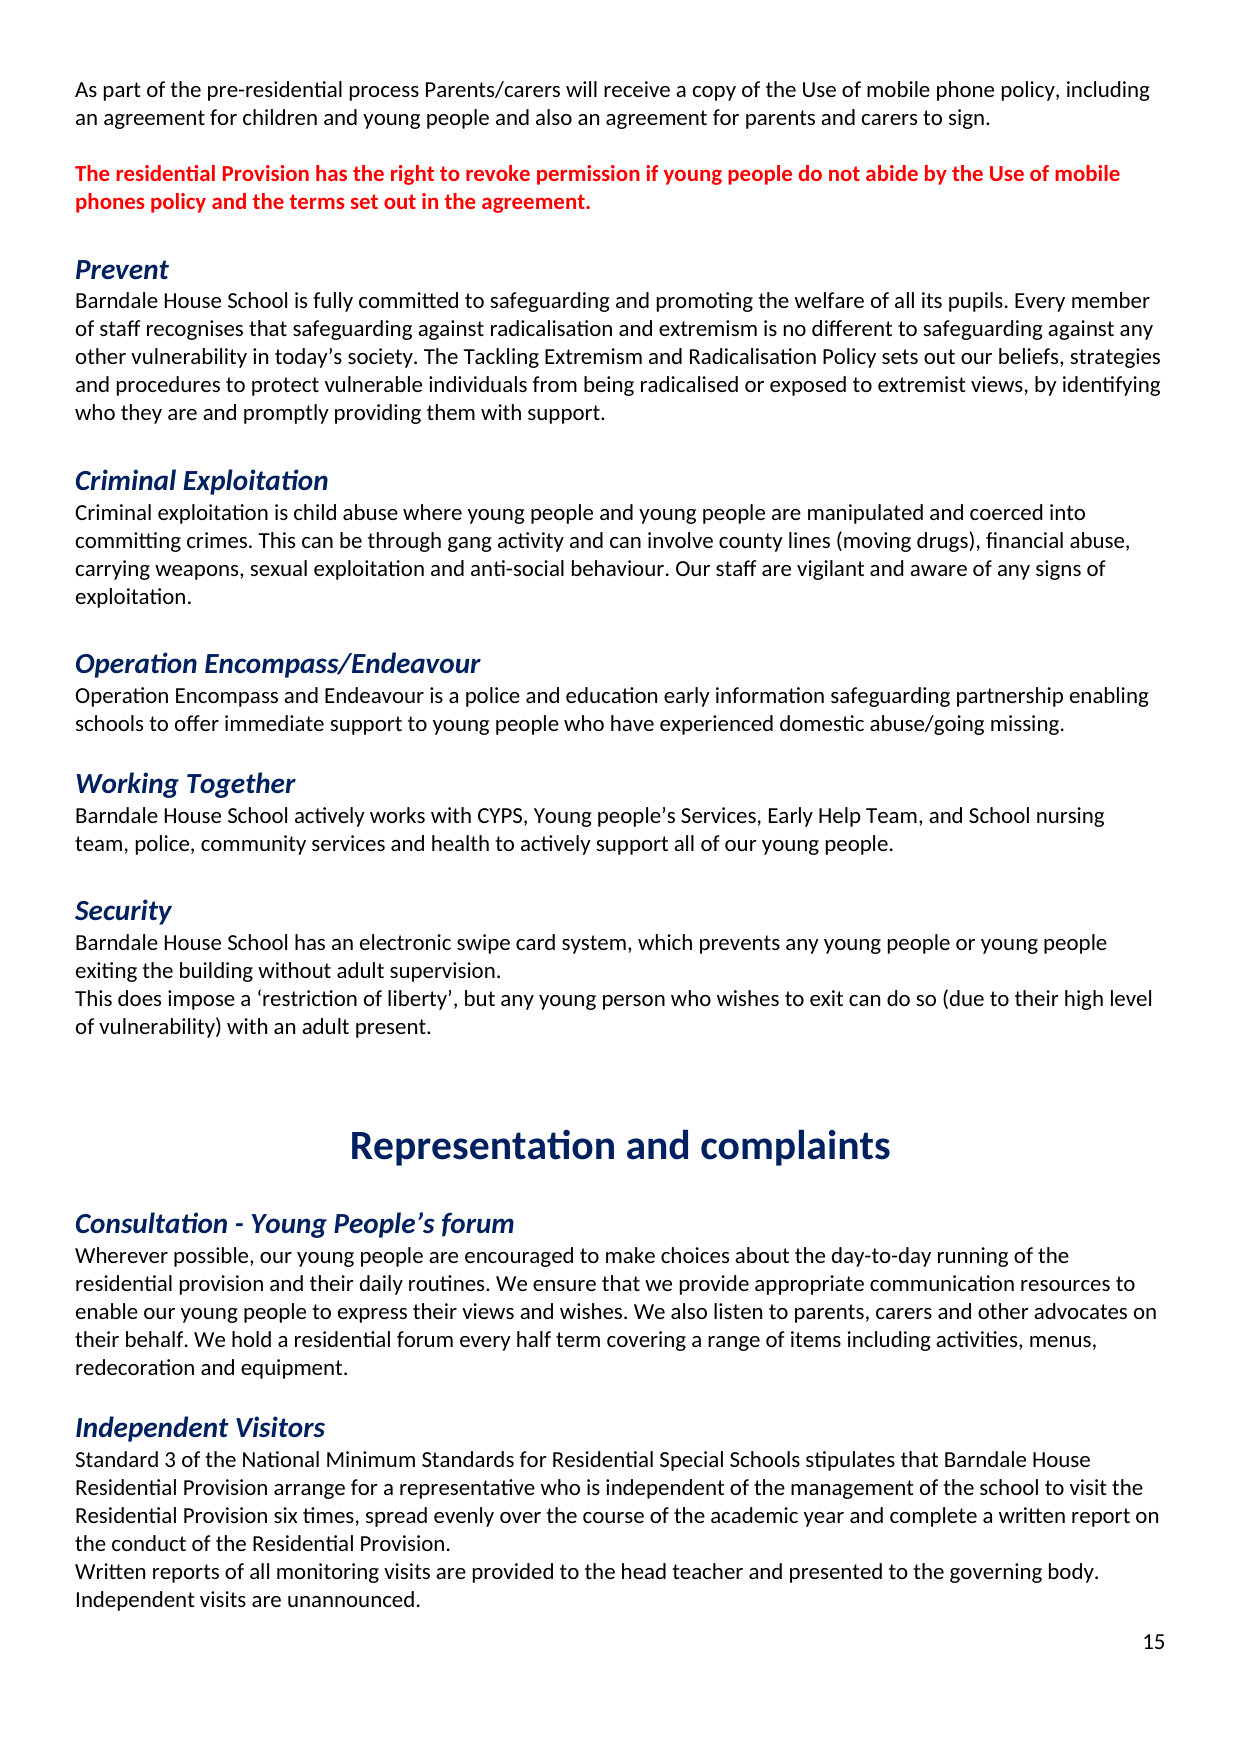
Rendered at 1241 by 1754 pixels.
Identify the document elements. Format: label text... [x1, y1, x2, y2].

text Independent Visitors [75, 1409, 1165, 1445]
text Barndale House School has an electronic swipe card system, which prevents any young people or young people exiting the building without adult supervision. [75, 928, 1165, 984]
text Security [75, 892, 1165, 928]
text Written reports of all monitoring visits are provided to the head teacher and presented to the governing body. [75, 1557, 1165, 1585]
text Criminal exploitation is child abuse where young people and young people are manipulated and coerced into committing crimes. This can be through gang activity and can involve county lines (moving drugs), financial abuse, carrying weapons, sexual exploitation and anti-social behaviour. Our staff are vigilant and aware of any signs of exploitation. [75, 498, 1165, 610]
text Criminal Exploitation [75, 462, 1165, 498]
text Independent visits are unannounced. [75, 1585, 1165, 1613]
text The residential Provision has the right to revoke permission if young people do not abide by the Use of mobile phones policy and the terms set out in the agreement. [75, 159, 1165, 215]
text Operation Encompass and Endeavour is a police and education early information safeguarding partnership enabling schools to offer immediate support to young people who have experienced domestic abuse/going missing. [75, 681, 1165, 737]
text Operation Encompass/Endeavour [75, 645, 1165, 681]
text Barndale House School actively works with CYPS, Young people’s Services, Early Help Team, and School nursing team, police, community services and health to actively support all of our young people. [75, 801, 1165, 857]
text This does impose a ‘restriction of liberty’, but any young person who wishes to exit can do so (due to their high level of vulnerability) with an adult present. [75, 984, 1165, 1040]
text Consultation - Young People’s forum [75, 1205, 1165, 1241]
text Representation and complaints [75, 1119, 1165, 1170]
text As part of the pre-residential process Parents/carers will receive a copy of the Use of mobile phone policy, including an agreement for children and young people and also an agreement for parents and carers to sign. [75, 75, 1165, 131]
text Working Together [75, 765, 1165, 801]
text Barndale House School is fully committed to safeguarding and promoting the welfare of all its pupils. Every member of staff recognises that safeguarding against radicalisation and extremism is no different to safeguarding against any other vulnerability in today’s society. The Tackling Extremism and Radicalisation Policy sets out our beliefs, strategies and procedures to protect vulnerable individuals from being radicalised or exposed to extremist views, by identifying who they are and promptly providing them with support. [75, 286, 1165, 426]
text Prevent [75, 251, 1165, 286]
text Standard 3 of the National Minimum Standards for Residential Special Schools stipulates that Barndale House Residential Provision arrange for a representative who is independent of the management of the school to visit the Residential Provision six times, spread evenly over the course of the academic year and complete a written report on the conduct of the Residential Provision. [75, 1445, 1165, 1557]
text Wherever possible, our young people are encouraged to make choices about the day-to-day running of the residential provision and their daily routines. We ensure that we provide appropriate communication resources to enable our young people to express their views and wishes. We also listen to parents, carers and other advocates on their behalf. We hold a residential forum every half term covering a range of items including activities, menus, redecoration and equipment. [75, 1241, 1165, 1381]
